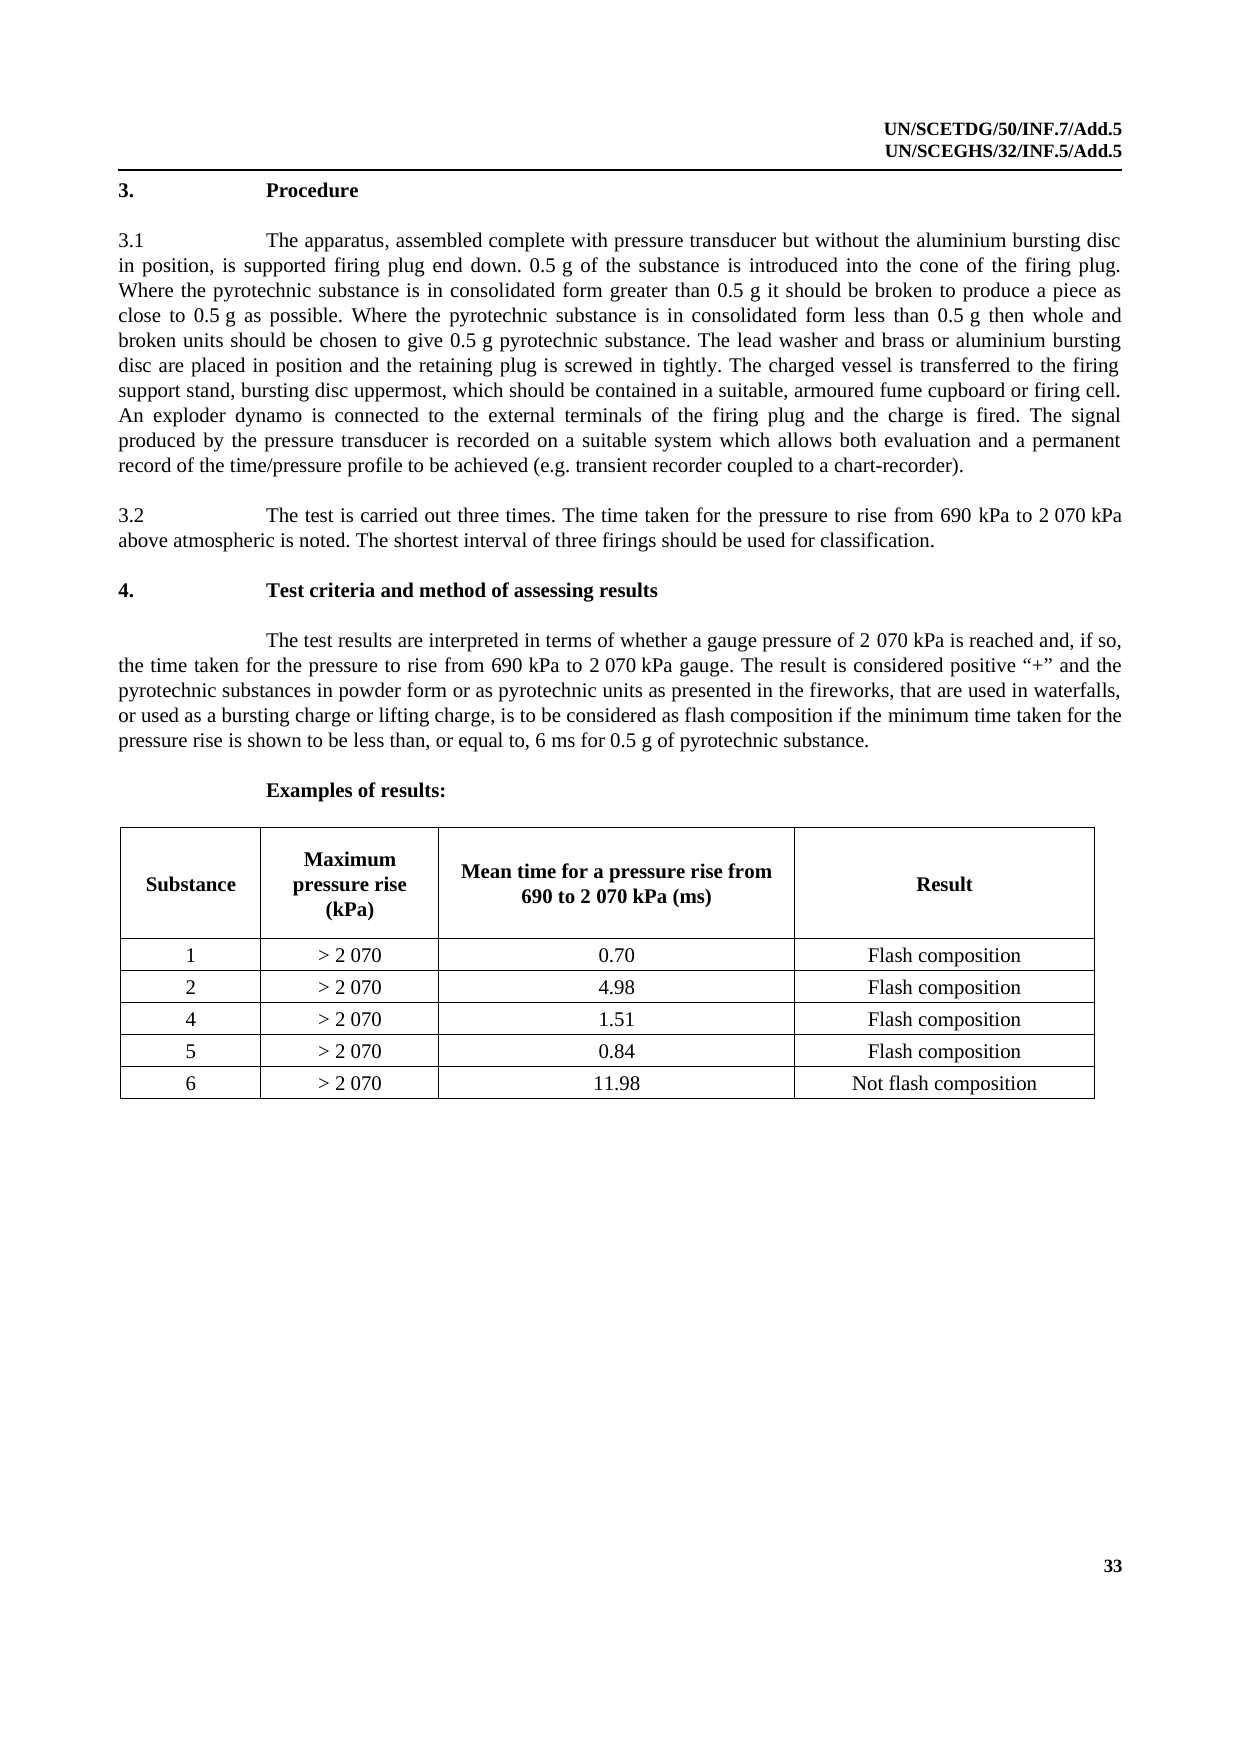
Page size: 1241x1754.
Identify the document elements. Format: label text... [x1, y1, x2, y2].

table_cell Flash composition [795, 1003, 1094, 1034]
text Examples of results: [118, 777, 1122, 802]
table_cell 5 [121, 1035, 260, 1066]
text 3.1 The apparatus, assembled complete with pressure transducer but without the aluminium bursting disc in position, is supported firing plug end down. 0.5 g of the substance is introduced into the cone of the firing plug. Where the pyrotechnic substance is in consolidated form greater than 0.5 g it should be broken to produce a piece as close to 0.5 g as possible. Where the pyrotechnic substance is in consolidated form less than 0.5 g then whole and broken units should be chosen to give 0.5 g pyrotechnic substance. The lead washer and brass or aluminium bursting disc are placed in position and the retaining plug is screwed in tightly. The charged vessel is transferred to the firing support stand, bursting disc uppermost, which should be contained in a suitable, armoured fume cupboard or firing cell. An exploder dynamo is connected to the external terminals of the firing plug and the charge is fired. The signal produced by the pressure transducer is recorded on a suitable system which allows both evaluation and a permanent record of the time/pressure profile to be achieved (e.g. transient recorder coupled to a chart-recorder). [118, 227, 1122, 477]
text 3.2 The test is carried out three times. The time taken for the pressure to rise from 690 kPa to 2 070 kPa above atmospheric is noted. The shortest interval of three firings should be used for classification. [118, 502, 1122, 552]
text The test results are interpreted in terms of whether a gauge pressure of 2 070 kPa is reached and, if so, the time taken for the pressure to rise from 690 kPa to 2 070 kPa gauge. The result is considered positive “+” and the pyrotechnic substances in powder form or as pyrotechnic units as presented in the fireworks, that are used in waterfalls, or used as a bursting charge or lifting charge, is to be considered as flash composition if the minimum time taken for the pressure rise is shown to be less than, or equal to, 6 ms for 0.5 g of pyrotechnic substance. [118, 627, 1122, 752]
table_cell Flash composition [795, 1035, 1094, 1066]
table_cell 0.70 [439, 939, 794, 970]
table_cell Flash composition [795, 971, 1094, 1002]
table_cell > 2 070 [261, 971, 438, 1002]
table_cell 4 [121, 1003, 260, 1034]
table_cell 1 [121, 939, 260, 970]
table_cell > 2 070 [261, 1003, 438, 1034]
text 4. Test criteria and method of assessing results [118, 577, 1122, 602]
table_cell > 2 070 [261, 939, 438, 970]
table_cell Flash composition [795, 939, 1094, 970]
table_cell 0.84 [439, 1035, 794, 1066]
table_cell > 2 070 [261, 1035, 438, 1066]
table_cell 2 [121, 971, 260, 1002]
table_header Mean time for a pressure rise from 690 to 2 070 kPa (ms) [439, 828, 794, 938]
table_header Substance [121, 828, 260, 938]
table_cell 1.51 [439, 1003, 794, 1034]
table_cell 11.98 [439, 1067, 794, 1098]
table_cell > 2 070 [261, 1067, 438, 1098]
table_cell 6 [121, 1067, 260, 1098]
table_header Result [795, 828, 1094, 938]
table_cell Not flash composition [795, 1067, 1094, 1098]
table_header Maximum pressure rise (kPa) [261, 828, 438, 938]
text 3. Procedure [118, 177, 1122, 202]
table_cell 4.98 [439, 971, 794, 1002]
